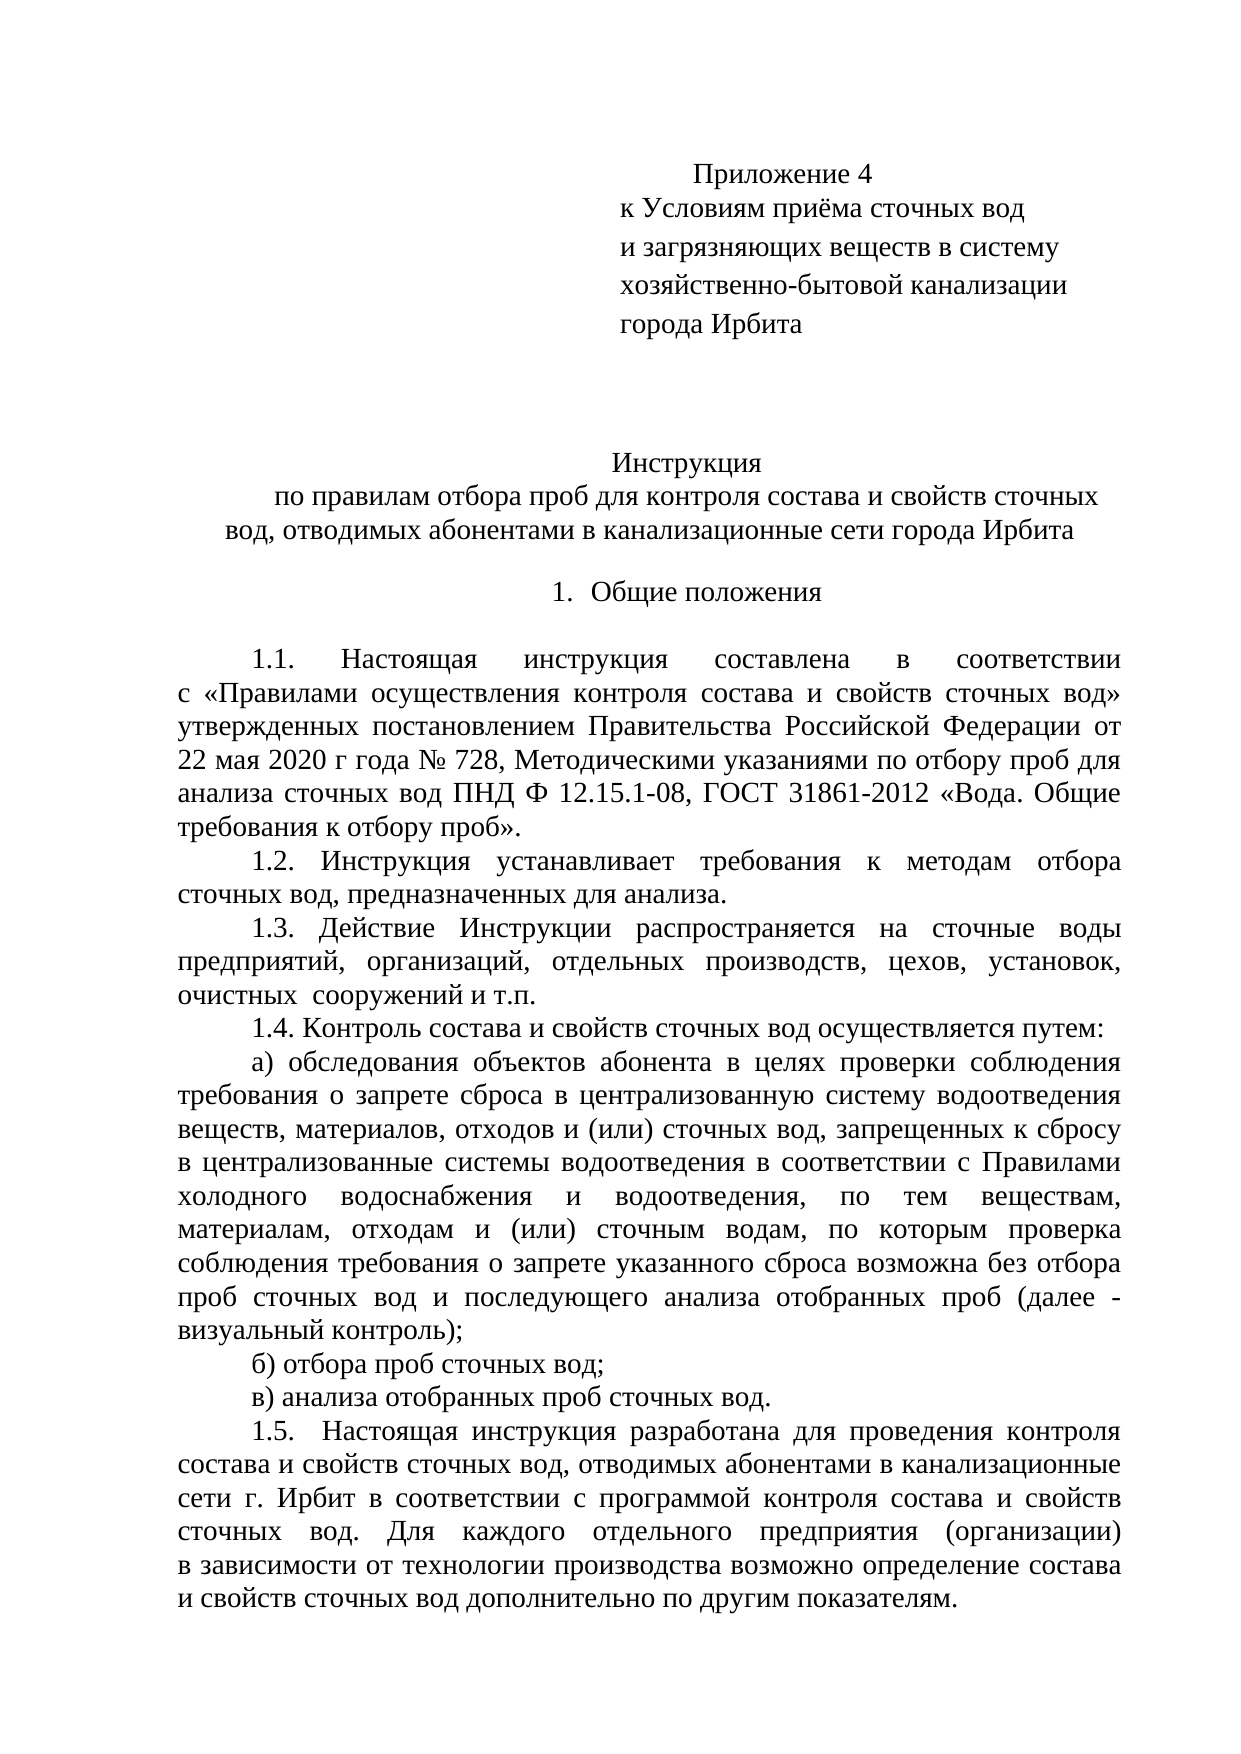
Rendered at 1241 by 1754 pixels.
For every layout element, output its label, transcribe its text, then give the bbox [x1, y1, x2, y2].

list Общие положения [251, 574, 1122, 608]
text 1.4. Контроль состава и свойств сточных вод осуществляется путем: [177, 1010, 1122, 1044]
text 1.3. Действие Инструкции распространяется на сточные воды предприятий, организаций, отдельных производств, цехов, установок, очистных сооружений и т.п. [177, 910, 1122, 1010]
text Инструкция [177, 445, 1122, 478]
text Приложение 4 [546, 157, 1122, 190]
text и загрязняющих веществ в систему [546, 229, 1122, 262]
text в) анализа отобранных проб сточных вод. [177, 1379, 1122, 1413]
text к Условиям приёма сточных вод [546, 190, 1122, 224]
text 1.5. Настоящая инструкция разработана для проведения контроля состава и свойств сточных вод, отводимых абонентами в канализационные сети г. Ирбит в соответствии с программой контроля состава и свойств сточных вод. Для каждого отдельного предприятия (организации) в зависимости от технологии производства возможно определение состава и свойств сточных вод дополнительно по другим показателям. [177, 1413, 1122, 1614]
text 1.2. Инструкция устанавливает требования к методам отбора сточных вод, предназначенных для анализа. [177, 843, 1122, 910]
text а) обследования объектов абонента в целях проверки соблюдения требования о запрете сброса в централизованную систему водоотведения веществ, материалов, отходов и (или) сточных вод, запрещенных к сбросу в централизованные системы водоотведения в соответствии с Правилами холодного водоснабжения и водоотведения, по тем веществам, материалам, отходам и (или) сточным водам, по которым проверка соблюдения требования о запрете указанного сброса возможна без отбора проб сточных вод и последующего анализа отобранных проб (далее - визуальный контроль); [177, 1044, 1122, 1346]
text по правилам отбора проб для контроля состава и свойств сточных вод, отводимых абонентами в канализационные сети города Ирбита [177, 478, 1122, 546]
text города Ирбита [546, 306, 1122, 339]
text хозяйственно-бытовой канализации [546, 267, 1122, 301]
text 1.1. Настоящая инструкция составлена в соответствии с «Правилами осуществления контроля состава и свойств сточных вод» утвержденных постановлением Правительства Российской Федерации от 22 мая 2020 г года № 728, Методическими указаниями по отбору проб для анализа сточных вод ПНД Ф 12.15.1-08, ГОСТ 31861-2012 «Вода. Общие требования к отбору проб». [177, 641, 1122, 843]
text б) отбора проб сточных вод; [177, 1346, 1122, 1379]
